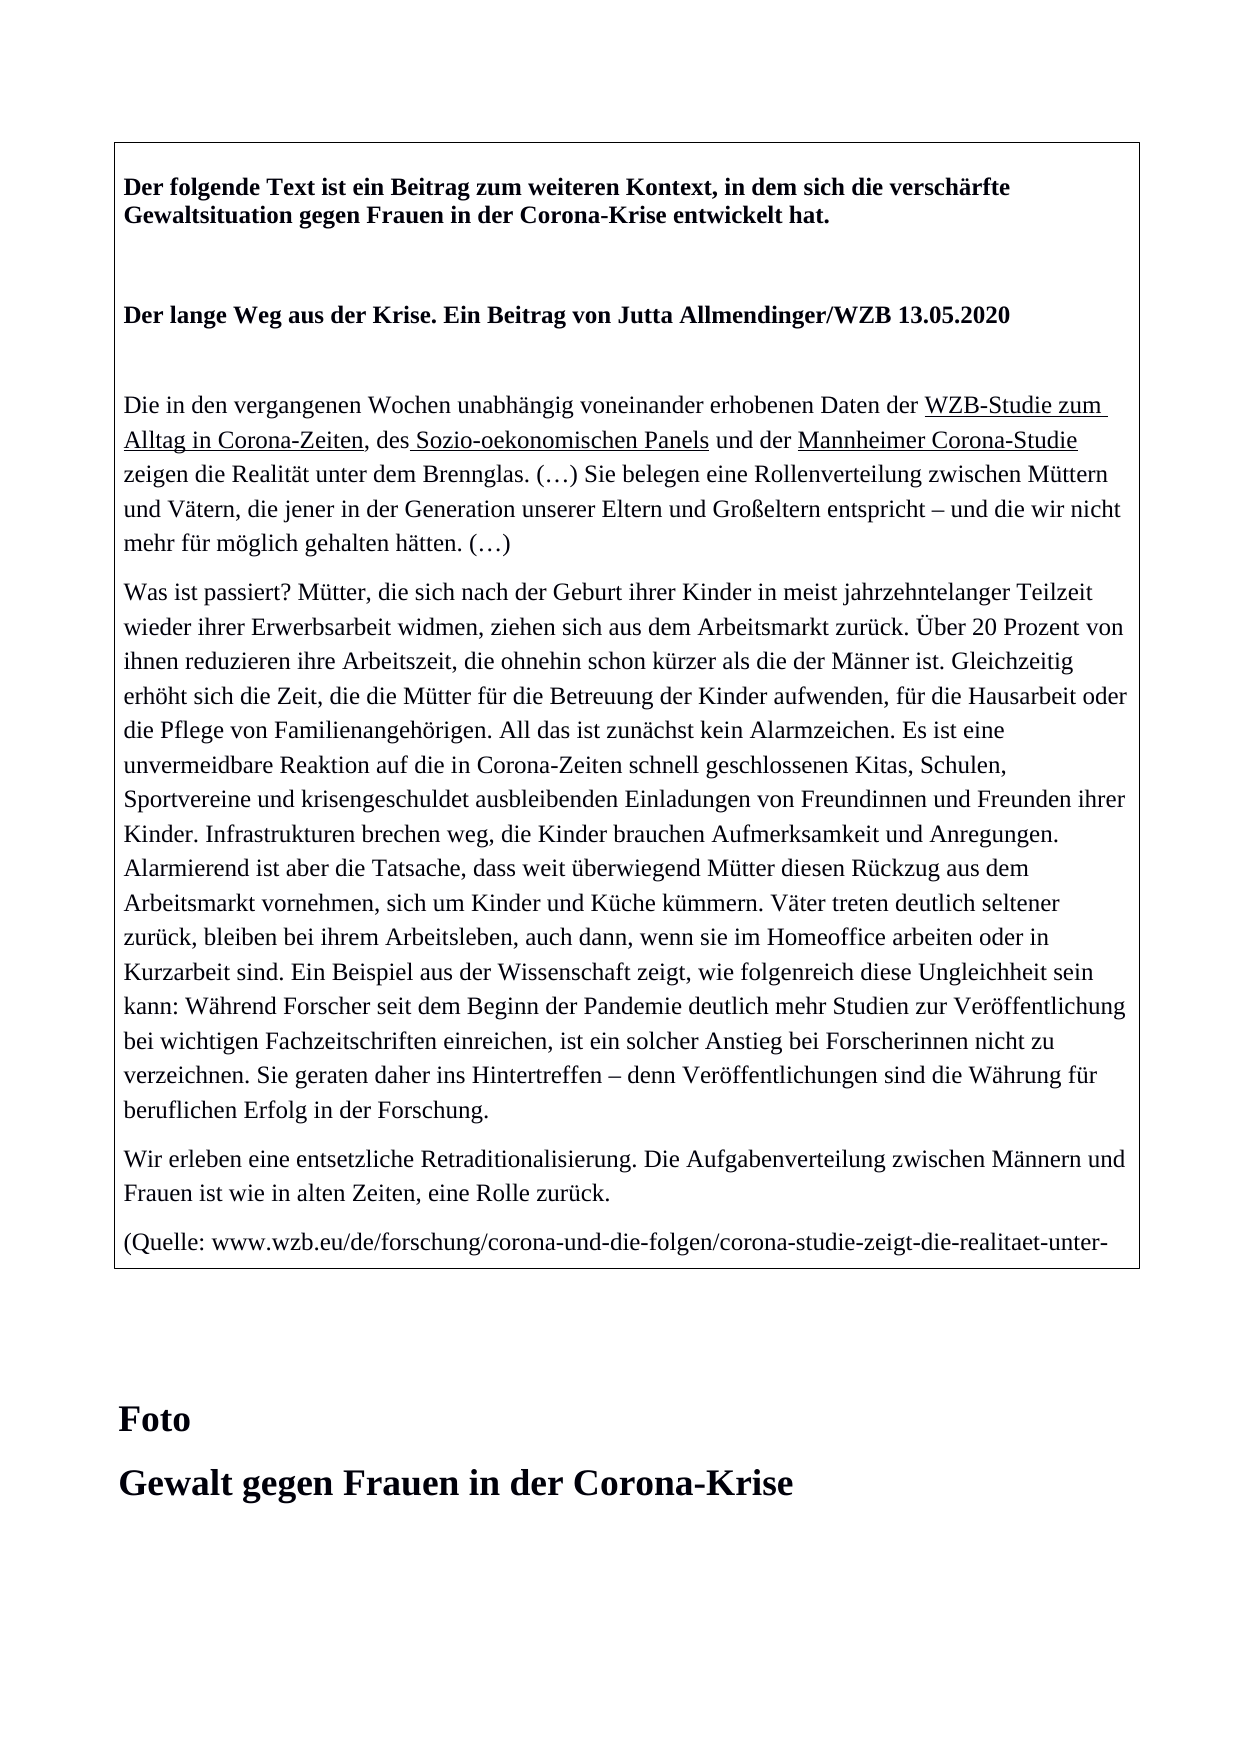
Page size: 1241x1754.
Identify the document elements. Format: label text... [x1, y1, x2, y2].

subtitle Gewalt gegen Frauen in der Corona-Krise [118, 1461, 1122, 1504]
subtitle Foto [118, 1397, 1122, 1440]
